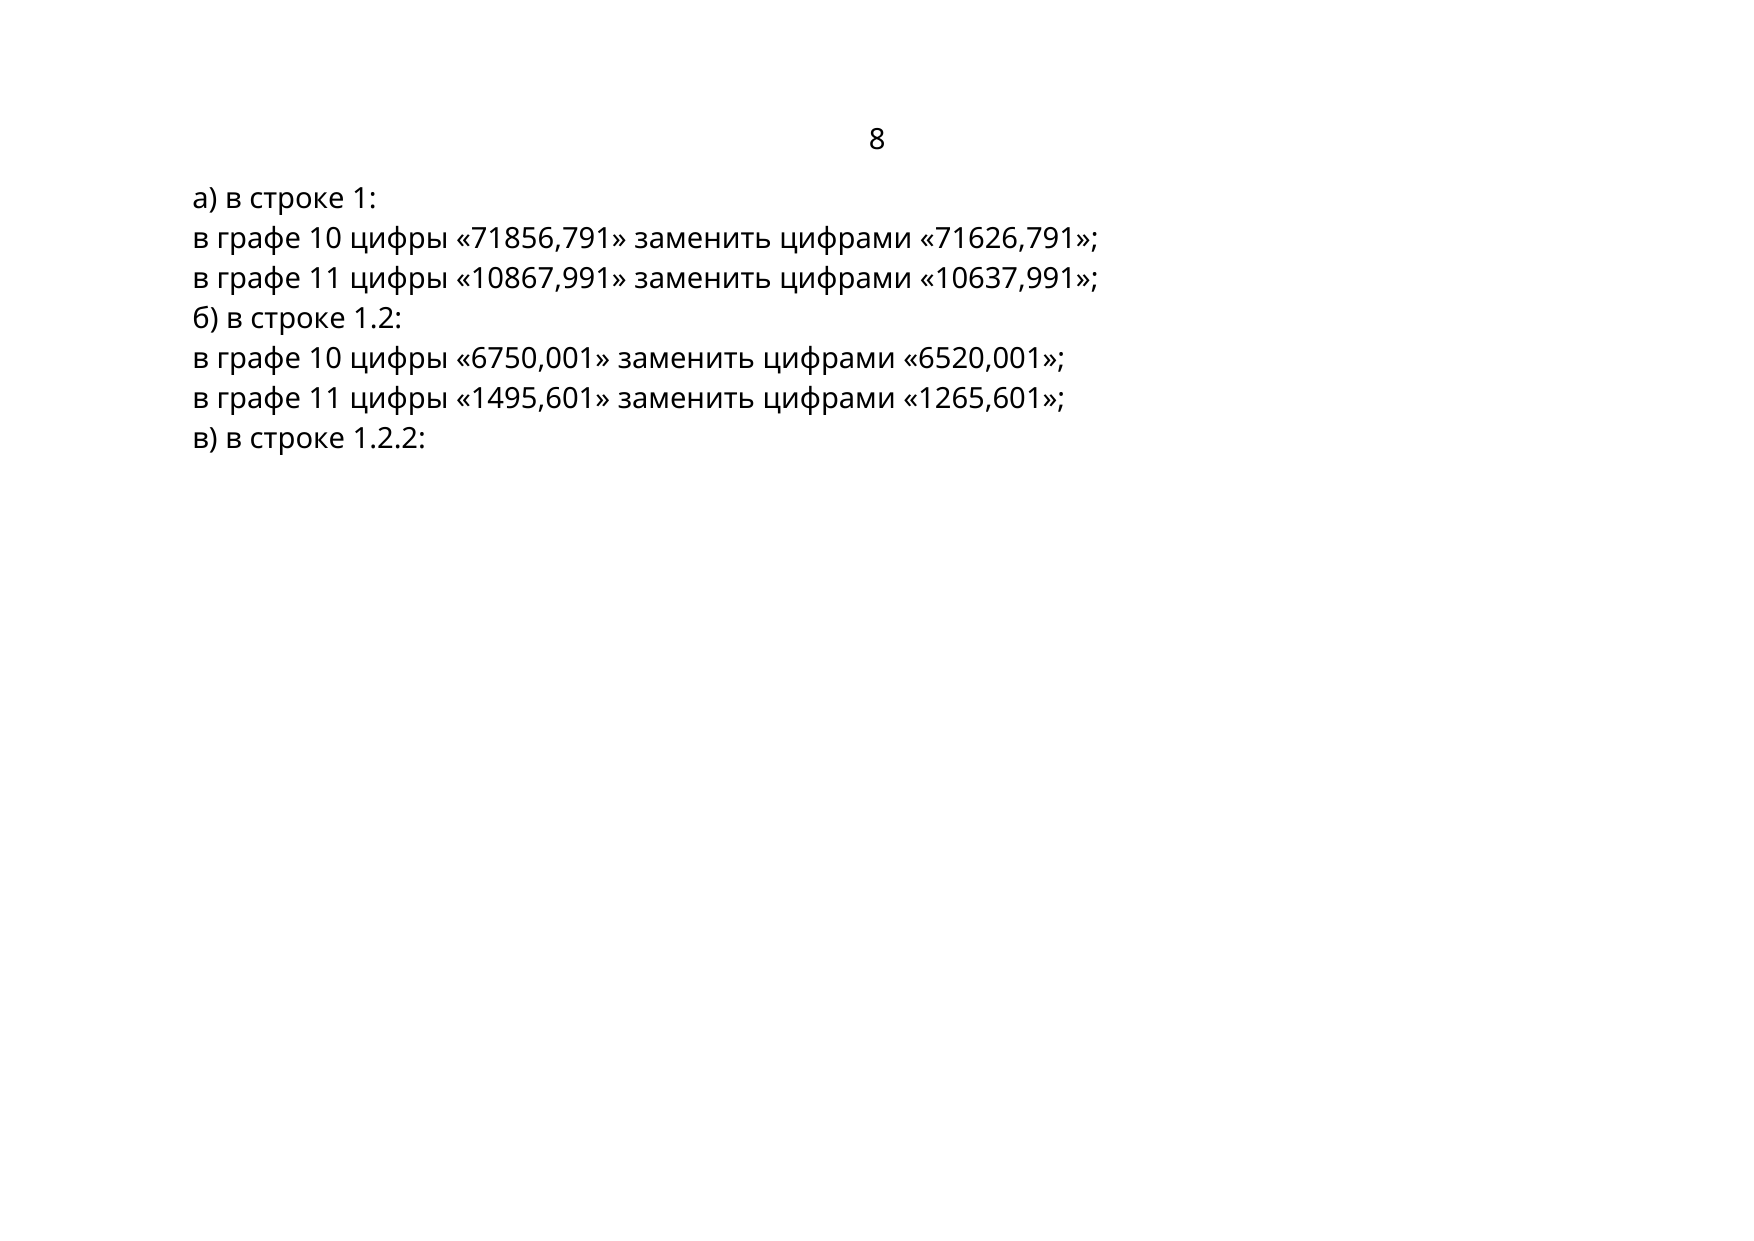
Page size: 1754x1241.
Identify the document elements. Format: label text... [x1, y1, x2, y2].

text в графе 10 цифры «71856,791» заменить цифрами «71626,791»; [118, 217, 1636, 257]
text в графе 11 цифры «1495,601» заменить цифрами «1265,601»; [118, 377, 1636, 417]
text в графе 11 цифры «10867,991» заменить цифрами «10637,991»; [118, 257, 1636, 297]
text б) в строке 1.2: [118, 297, 1636, 337]
text в графе 10 цифры «6750,001» заменить цифрами «6520,001»; [118, 337, 1636, 377]
text в) в строке 1.2.2: [118, 417, 1636, 457]
text а) в строке 1: [118, 177, 1636, 217]
